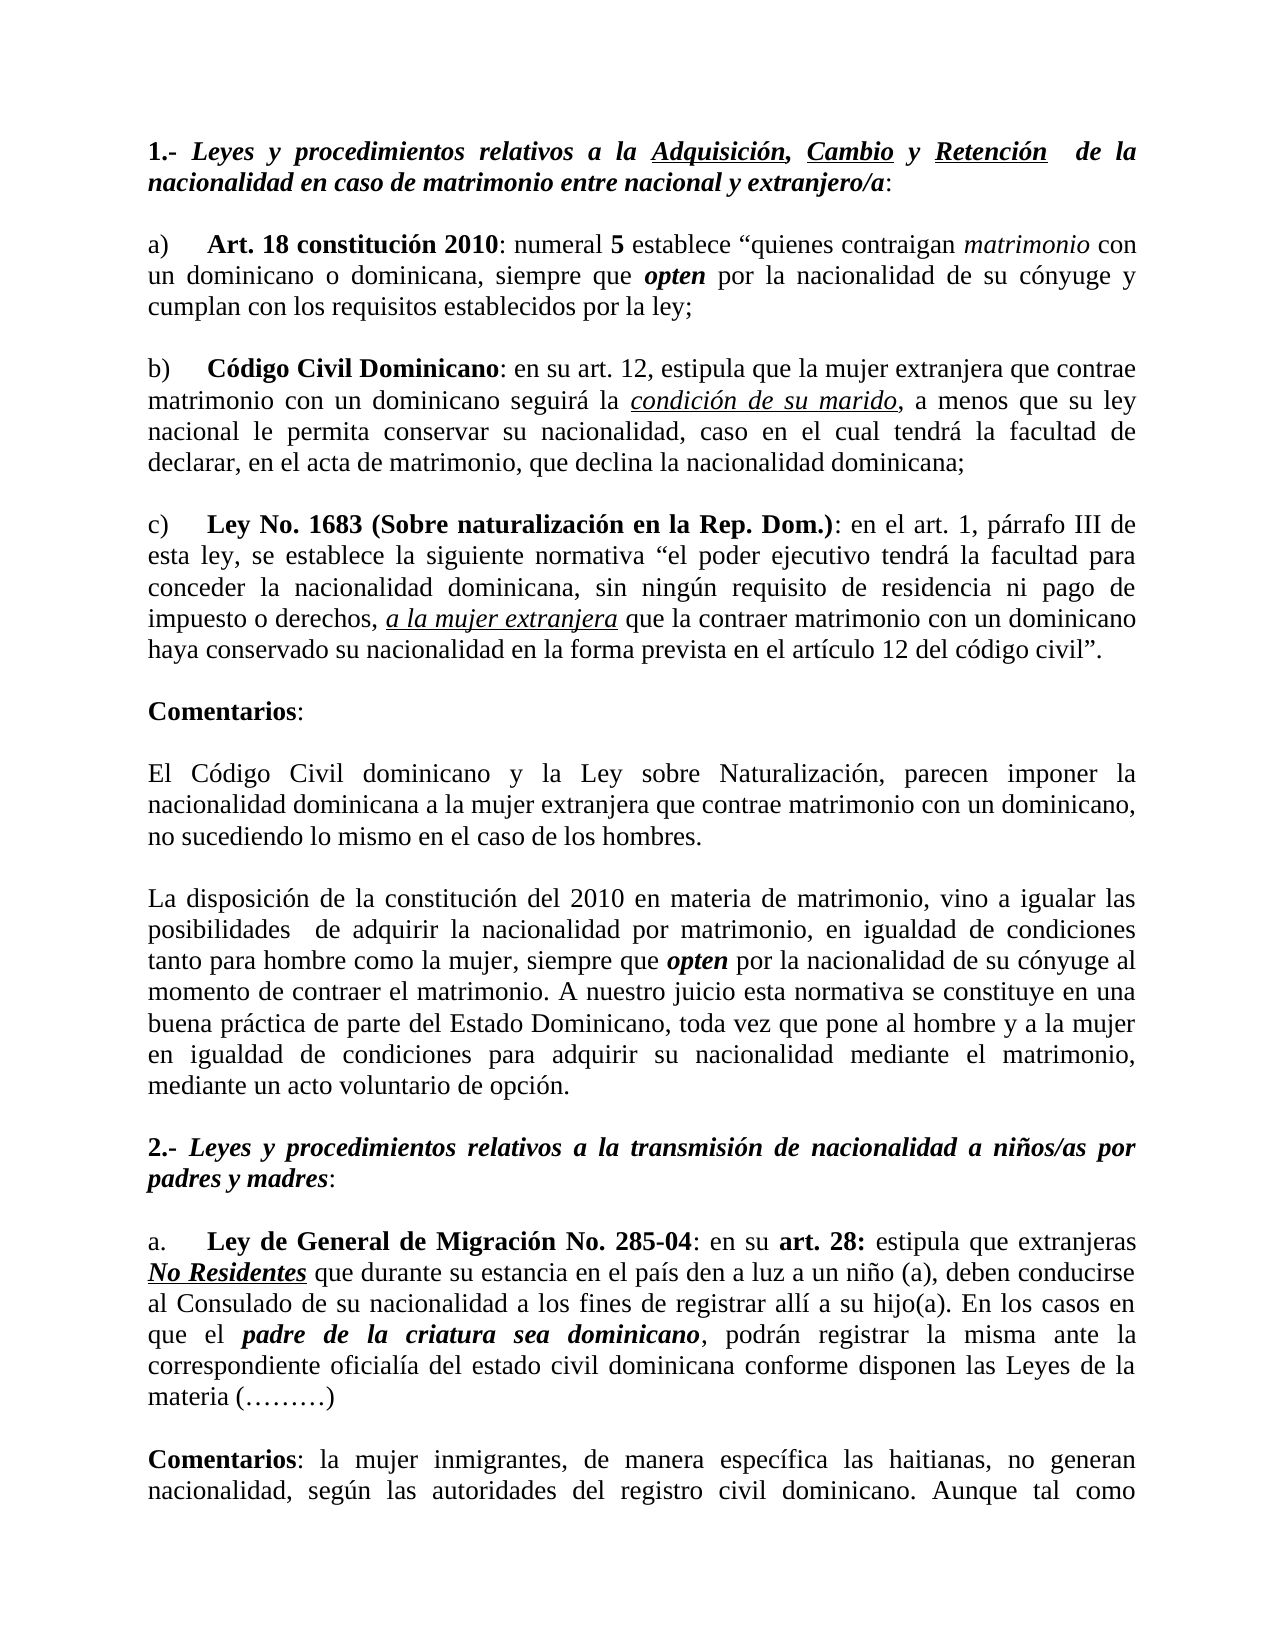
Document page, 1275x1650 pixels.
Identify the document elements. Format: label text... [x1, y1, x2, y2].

text La disposición de la constitución del 2010 en materia de matrimonio, vino a igualar las posibilidades de adquirir la nacionalidad por matrimonio, en igualdad de condiciones tanto para hombre como la mujer, siempre que opten por la nacionalidad de su cónyuge al momento de contraer el matrimonio. A nuestro juicio esta normativa se constituye en una buena práctica de parte del Estado Dominicano, toda vez que pone al hombre y a la mujer en igualdad de condiciones para adquirir su nacionalidad mediante el matrimonio, mediante un acto voluntario de opción. [148, 882, 1137, 1100]
list Ley de General de Migración No. 285-04: en su art. 28: estipula que extranjeras No Residentes que durante su estancia en el país den a luz a un niño (a), deben conducirse al Consulado de su nacionalidad a los fines de registrar allí a su hijo(a). En los casos en que el padre de la criatura sea dominicano, podrán registrar la misma ante la correspondiente oficialía del estado civil dominicana conforme disponen las Leyes de la materia (………) [148, 1225, 1137, 1412]
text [148, 1443, 1137, 1505]
list Art. 18 constitución 2010: numeral 5 establece “quienes contraigan matrimonio con un dominicano o dominicana, siempre que opten por la nacionalidad de su cónyuge y cumplan con los requisitos establecidos por la ley; [148, 228, 1137, 321]
text 2.- Leyes y procedimientos relativos a la transmisión de nacionalidad a niños/as por padres y madres: [148, 1131, 1137, 1193]
list Código Civil Dominicano: en su art. 12, estipula que la mujer extranjera que contrae matrimonio con un dominicano seguirá la condición de su marido, a menos que su ley nacional le permita conservar su nacionalidad, caso en el cual tendrá la facultad de declarar, en el acta de matrimonio, que declina la nacionalidad dominicana; [148, 353, 1137, 477]
text Comentarios: [148, 695, 1137, 726]
text 1.- Leyes y procedimientos relativos a la Adquisición, Cambio y Retención de la nacionalidad en caso de matrimonio entre nacional y extranjero/a: [148, 134, 1137, 197]
text El Código Civil dominicano y la Ley sobre Naturalización, parecen imponer la nacionalidad dominicana a la mujer extranjera que contrae matrimonio con un dominicano, no sucediendo lo mismo en el caso de los hombres. [148, 757, 1137, 851]
list Ley No. 1683 (Sobre naturalización en la Rep. Dom.): en el art. 1, párrafo III de esta ley, se establece la siguiente normativa “el poder ejecutivo tendrá la facultad para conceder la nacionalidad dominicana, sin ningún requisito de residencia ni pago de impuesto o derechos, a la mujer extranjera que la contraer matrimonio con un dominicano haya conservado su nacionalidad en la forma prevista en el artículo 12 del código civil”. [148, 508, 1137, 664]
